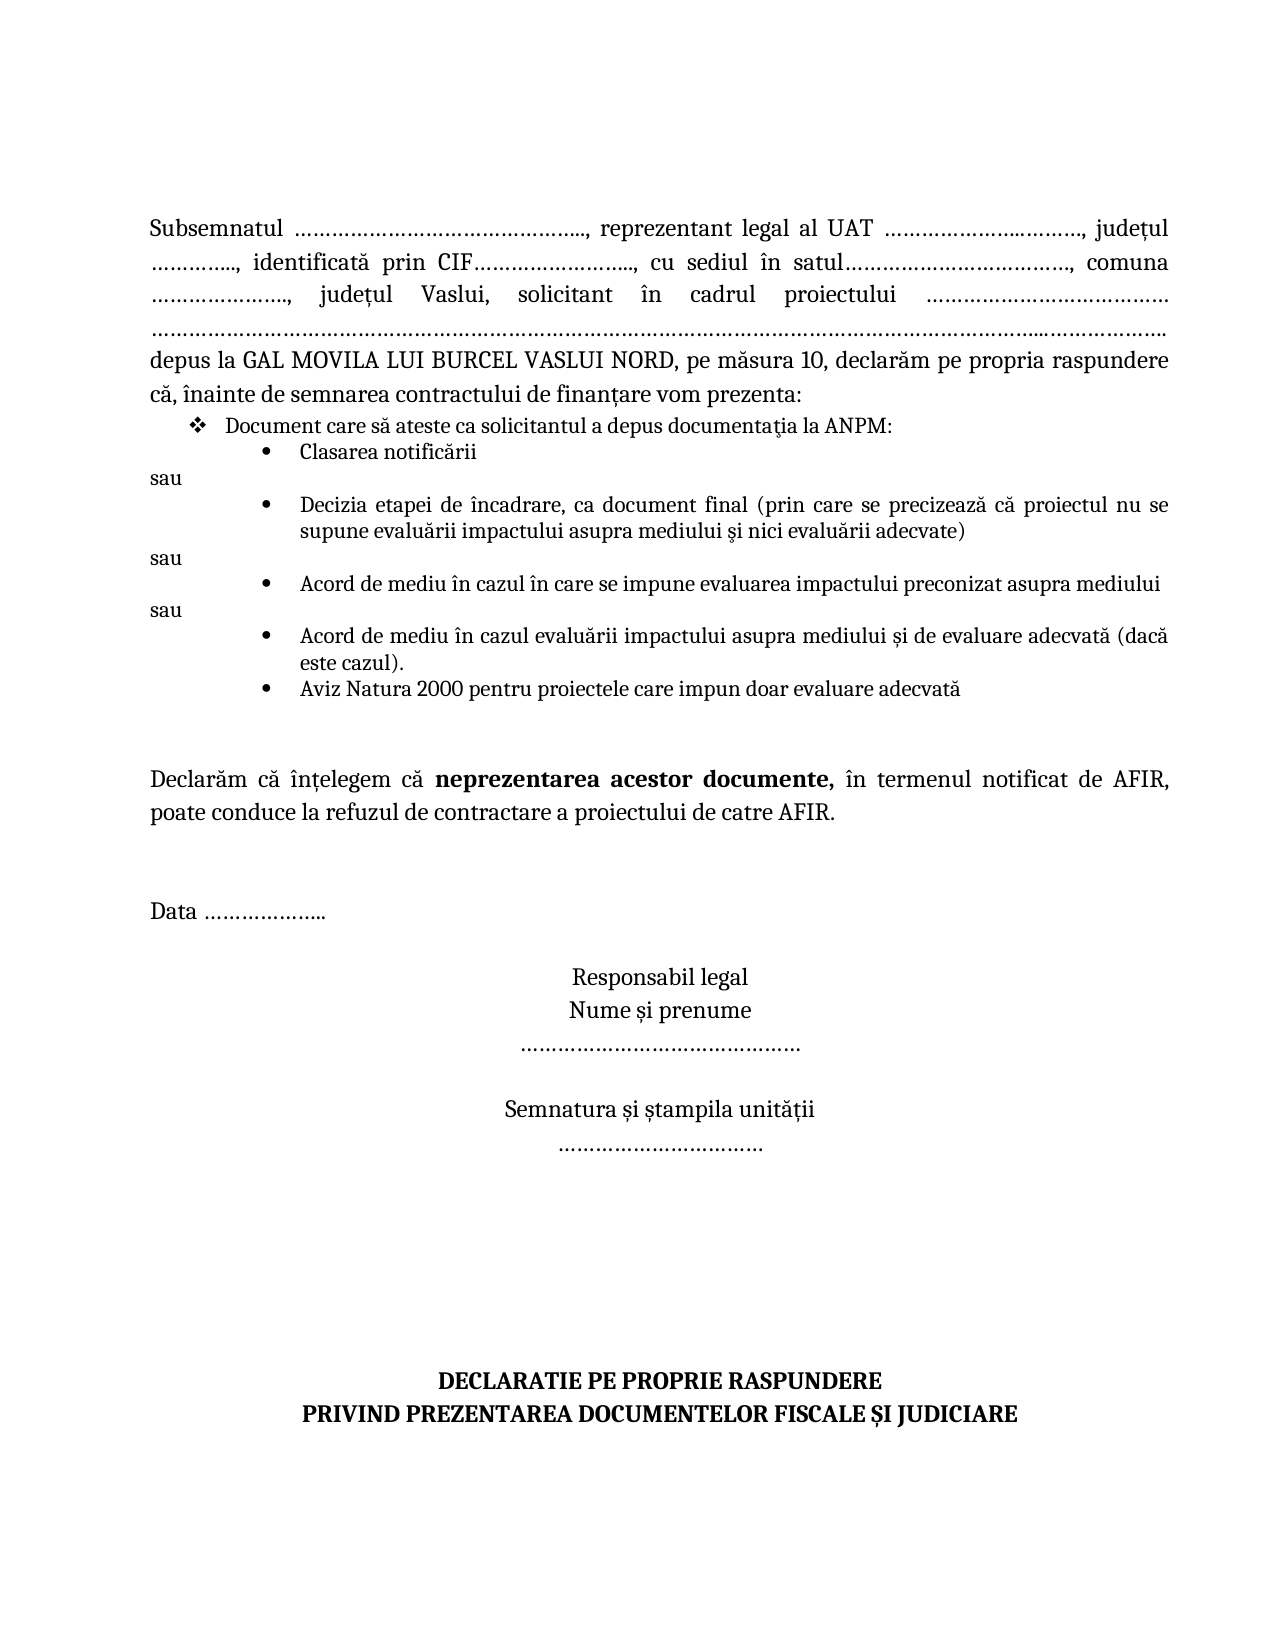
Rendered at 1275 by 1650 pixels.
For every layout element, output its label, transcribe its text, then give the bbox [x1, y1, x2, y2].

list Acord de mediu în cazul evaluării impactului asupra mediului și de evaluare adecvată (dacă este cazul). [262, 623, 1170, 676]
text Declarăm că înțelegem că neprezentarea acestor documente, în termenul notificat de AFIR, poate conduce la refuzul de contractare a proiectului de catre AFIR. [150, 765, 1170, 827]
text Nume și prenume [150, 996, 1170, 1025]
list Aviz Natura 2000 pentru proiectele care impun doar evaluare adecvată [262, 676, 1170, 702]
list Acord de mediu în cazul în care se impune evaluarea impactului preconizat asupra mediului [262, 571, 1170, 597]
text sau [150, 597, 1170, 623]
text Semnatura și ștampila unității [150, 1095, 1170, 1124]
text DECLARATIE PE PROPRIE RASPUNDERE [150, 1367, 1170, 1396]
list Document care să ateste ca solicitantul a depus documentaţia la ANPM: [187, 412, 1170, 439]
text PRIVIND PREZENTAREA DOCUMENTELOR FISCALE ȘI JUDICIARE [150, 1400, 1170, 1429]
text …………………………… [150, 1128, 1170, 1157]
list Clasarea notificării [262, 439, 1170, 465]
text Responsabil legal [150, 963, 1170, 992]
text ……………………………………… [150, 1029, 1170, 1058]
text Subsemnatul ……………………………………….., reprezentant legal al UAT …………………..………, județul ………….., identificată prin CIF…………………….., cu sediul în satul………………………………, comuna …………………., județul Vaslui, solicitant în cadrul proiectului ………………………………… ……………………………………………………………………………………………………………………………...………………. [150, 214, 1170, 342]
text sau [150, 465, 1170, 492]
list Decizia etapei de încadrare, ca document final (prin care se precizează că proiectul nu se supune evaluării impactului asupra mediului şi nici evaluării adecvate) [262, 492, 1170, 544]
text sau [150, 544, 1170, 571]
text depus la GAL MOVILA LUI BURCEL VASLUI NORD, pe măsura 10, declarăm pe propria raspundere că, înainte de semnarea contractului de finanțare vom prezenta: [150, 346, 1170, 408]
text Data ……………….. [150, 897, 1170, 926]
